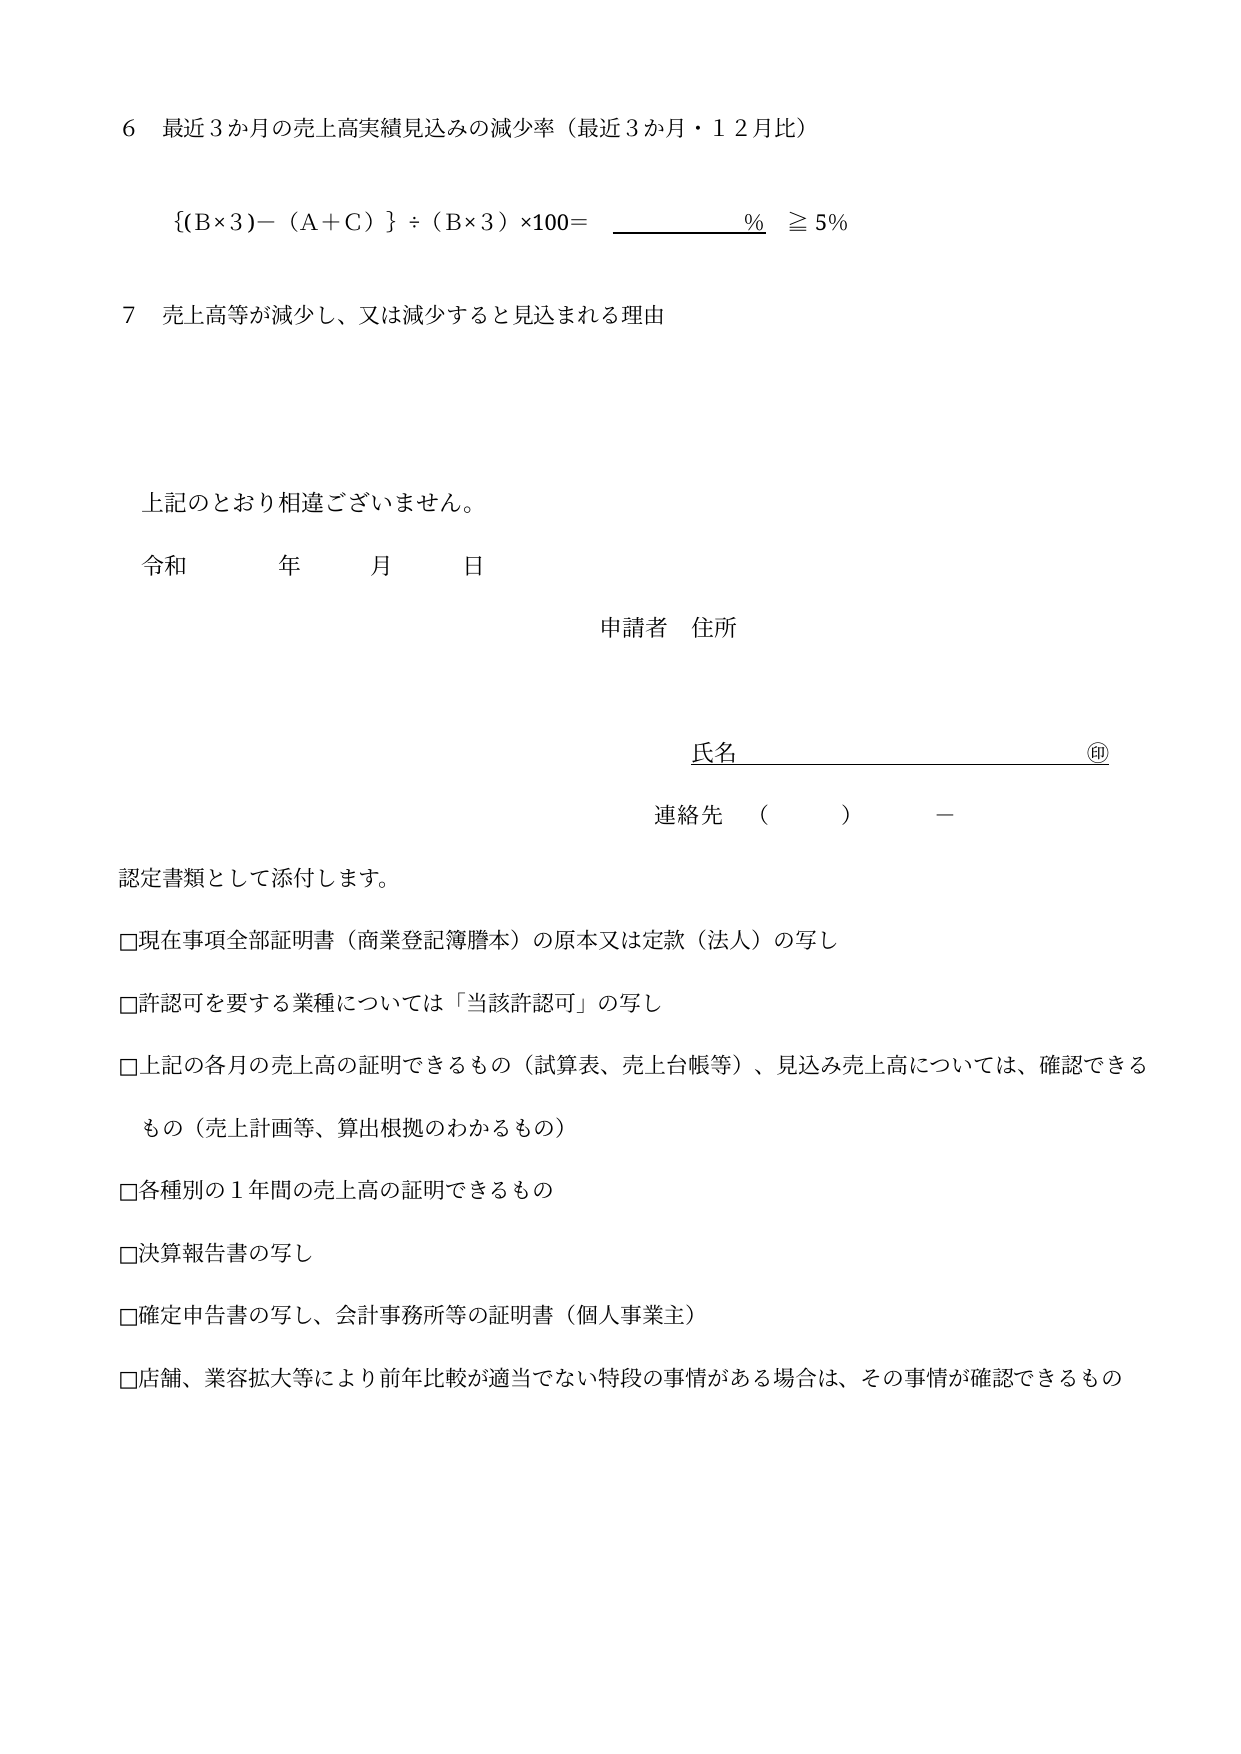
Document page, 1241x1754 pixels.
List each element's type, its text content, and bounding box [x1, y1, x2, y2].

text 認定書類として添付します。 [118, 846, 1152, 908]
text 連絡先 （ ） － [118, 783, 1155, 846]
text □各種別の１年間の売上高の証明できるもの [118, 1158, 1152, 1221]
text □決算報告書の写し [118, 1221, 1152, 1283]
text ７ 売上高等が減少し、又は減少すると見込まれる理由 [118, 283, 1130, 346]
text □確定申告書の写し、会計事務所等の証明書（個人事業主） [118, 1283, 1152, 1346]
text ｛(Ｂ×３)－（Ａ＋Ｃ）｝÷（Ｂ×３）×100＝ ％ ≧ 5％ [118, 189, 1130, 252]
text 申請者 住所 [118, 596, 1060, 658]
text 上記のとおり相違ございません。 [118, 471, 1152, 533]
text ６ 最近３か月の売上高実績見込みの減少率（最近３か月・１２月比） [118, 96, 1152, 158]
text 令和 年 月 日 [118, 533, 1152, 596]
text □上記の各月の売上高の証明できるもの（試算表、売上台帳等）、見込み売上高については、確認できるもの（売上計画等、算出根拠のわかるもの） [118, 1033, 1152, 1158]
text □許認可を要する業種については「当該許認可」の写し [118, 971, 1152, 1033]
text 氏名 ㊞ [118, 721, 1155, 783]
text □現在事項全部証明書（商業登記簿謄本）の原本又は定款（法人）の写し [118, 908, 1152, 971]
text □店舗、業容拡大等により前年比較が適当でない特段の事情がある場合は、その事情が確認できるもの [118, 1346, 1152, 1408]
